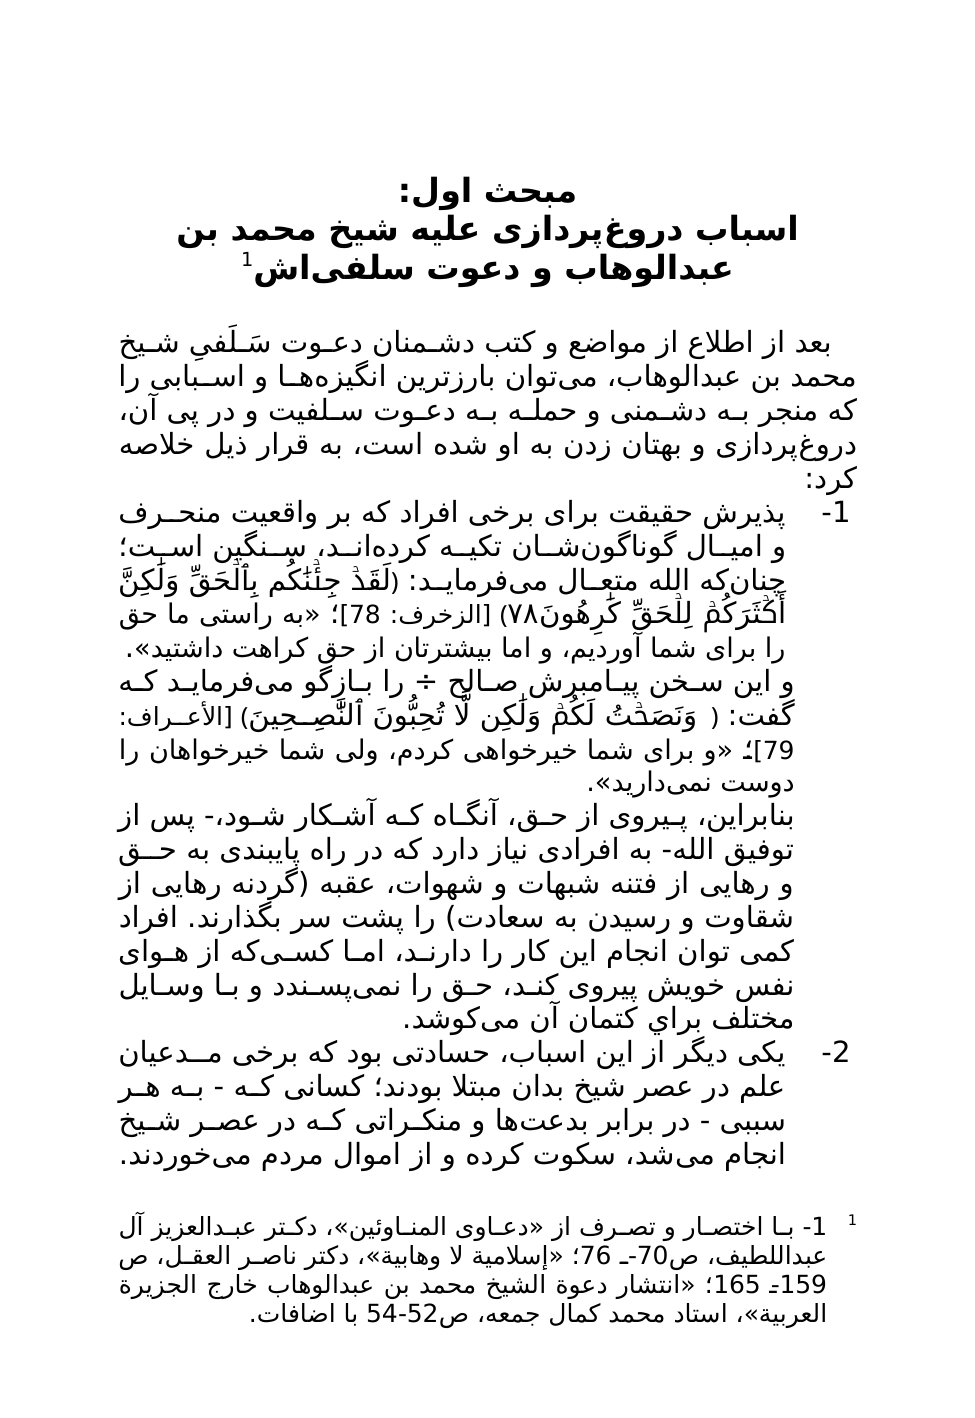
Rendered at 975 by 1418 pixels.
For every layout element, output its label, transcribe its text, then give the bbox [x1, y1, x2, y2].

list پذیرش حقیقت برای برخی افراد که بر واقعیت منحرف و امیال گوناگون‌شان تکیه کرده‌اند، سنگین است؛ چنان‌که الله متعال می‌فرماید: ﴿لَقَدۡ جِئۡنَٰكُم بِٱلۡحَقِّ وَلَٰكِنَّ أَكۡثَرَكُمۡ لِلۡحَقِّ كَٰرِهُونَ٧٨﴾ [الزخرف: 78]؛ «به راستی ما حق را برای شما آوردیم، و اما بیشترتان از حق کراهت داشتید». [118, 495, 821, 665]
text بنابراین، پیروی از حق، آنگاه که آشکار شود،- پس از توفیق الله- به افرادی نیاز دارد که در راه پایبندی به حق و رهایی از فتنه شبهات و شهوات، عقبه (گردنه رهایی از شقاوت و رسیدن به سعادت) را پشت سر بگذارند. افراد کمی توان انجام این کار را دارند، اما کسی‌که از هوای نفس خویش پیروی کند، حق را نمی‌پسندد و با وسایل مختلف براي کتمان آن می‌کوشد. [118, 798, 795, 1036]
text و این سخن پیامبرش صالح ÷ را بازگو می‌فرماید که گفت: ﴿وَنَصَحۡتُ لَكُمۡ وَلَٰكِن لَّا تُحِبُّونَ ٱلنَّٰصِحِينَ﴾ [الأعراف: 79]؛ «و برای شما خیرخواهی کردم، ولی شما خیرخواهان را دوست نمی‌دارید». [118, 665, 795, 798]
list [118, 1036, 821, 1172]
text بعد از اطلاع از مواضع و کتب دشمنان دعوت سَلَفیِ شیخ محمد بن عبدالوهاب، می‌توان بارزترین انگیزه‌ها و اسبابی را که منجر به دشمنی و حمله به دعوت سلفیت و در پی آن، دروغ‌پردازی و بهتان زدن به او شده است، به قرار ذیل خلاصه کرد: [118, 325, 857, 495]
text مبحث اول: اسباب دروغ‌پردازی علیه شیخ محمد بن عبدالوهاب و دعوت سلفی‌اش [118, 171, 857, 288]
